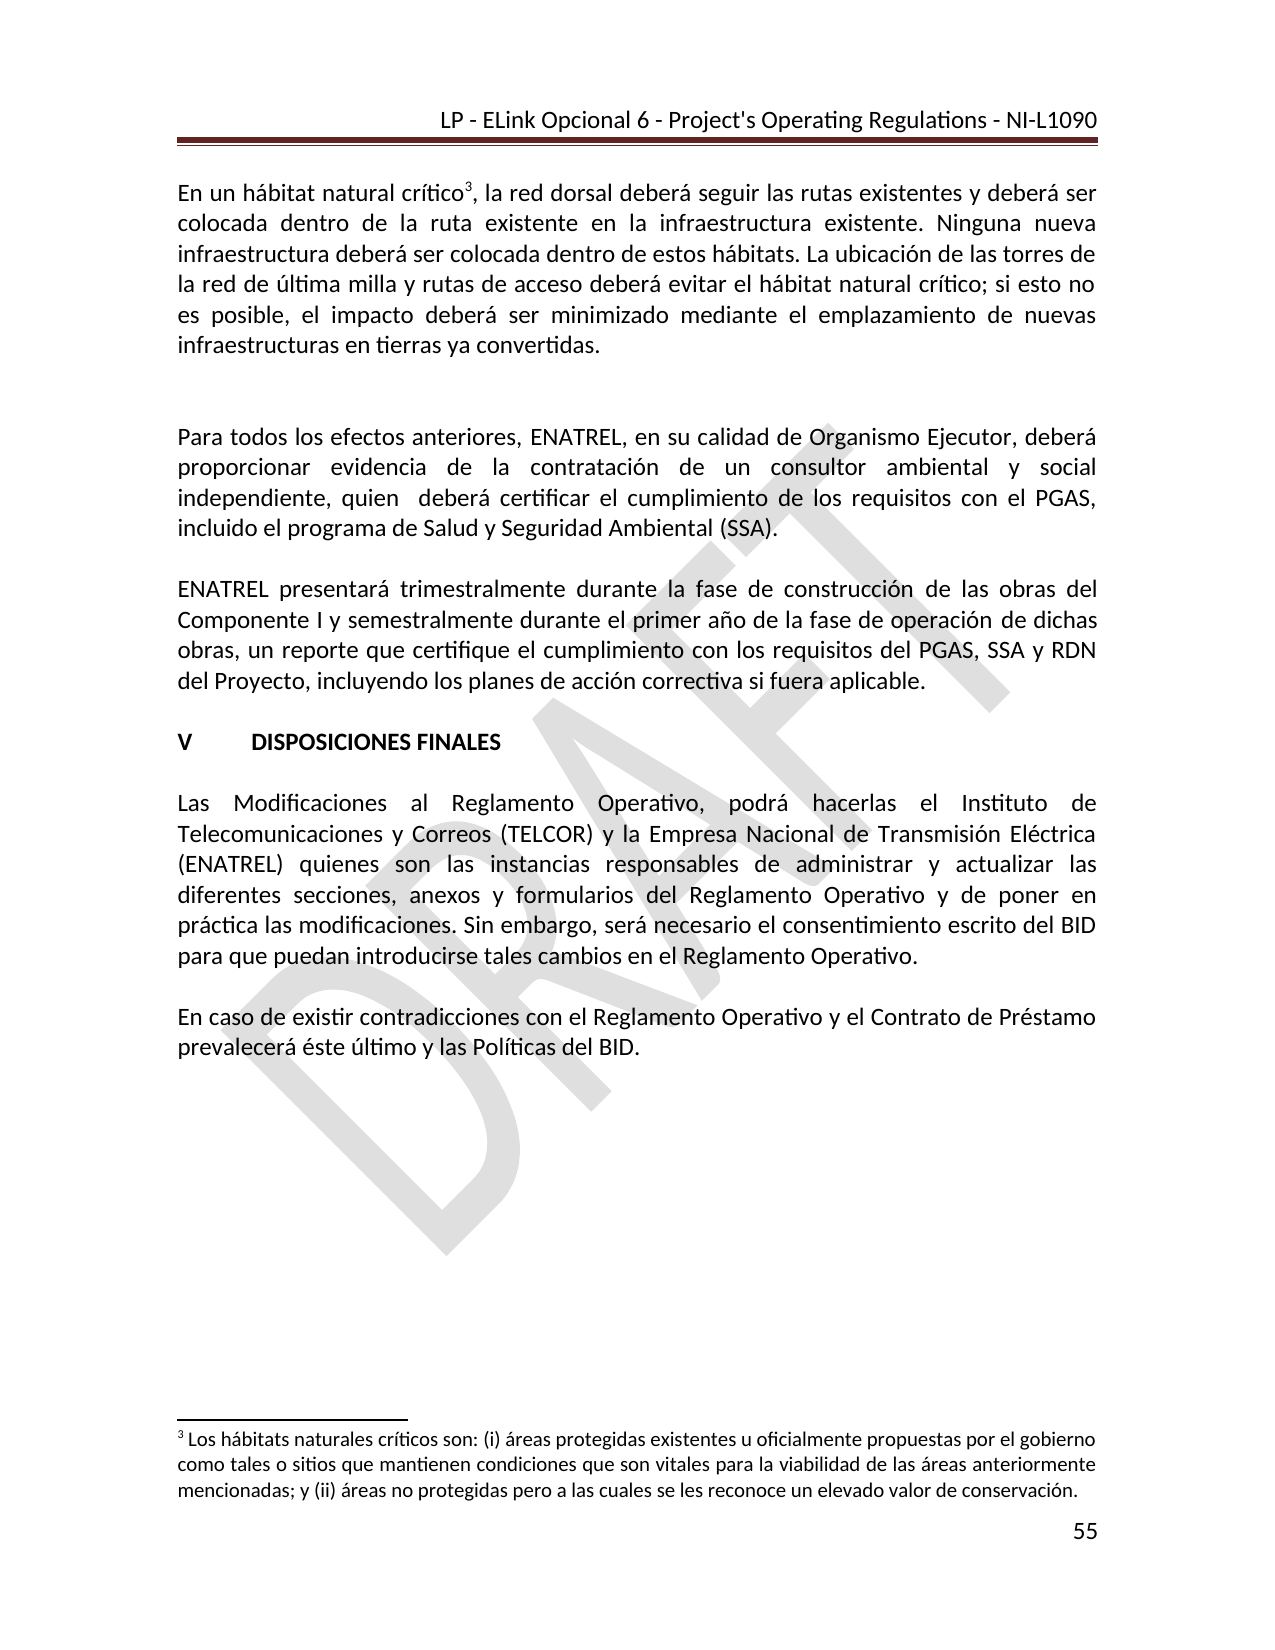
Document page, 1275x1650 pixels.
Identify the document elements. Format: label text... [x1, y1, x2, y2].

text Para todos los efectos anteriores, ENATREL, en su calidad de Organismo Ejecutor, deberá proporcionar evidencia de la contratación de un consultor ambiental y social independiente, quien deberá certificar el cumplimiento de los requisitos con el PGAS, incluido el programa de Salud y Seguridad Ambiental (SSA). [177, 421, 1098, 543]
text En caso de existir contradicciones con el Reglamento Operativo y el Contrato de Préstamo prevalecerá éste último y las Políticas del BID. [177, 1001, 1098, 1062]
text En un hábitat natural crítico, la red dorsal deberá seguir las rutas existentes y deberá ser colocada dentro de la ruta existente en la infraestructura existente. Ninguna nueva infraestructura deberá ser colocada dentro de estos hábitats. La ubicación de las torres de la red de última milla y rutas de acceso deberá evitar el hábitat natural crítico; si esto no es posible, el impacto deberá ser minimizado mediante el emplazamiento de nuevas infraestructuras en tierras ya convertidas. [177, 177, 1098, 360]
text ENATREL presentará trimestralmente durante la fase de construcción de las obras del Componente I y semestralmente durante el primer año de la fase de operación de dichas obras, un reporte que certifique el cumplimiento con los requisitos del PGAS, SSA y RDN del Proyecto, incluyendo los planes de acción correctiva si fuera aplicable. [177, 573, 1098, 696]
subtitle V DISPOSICIONES FINALES [177, 726, 1098, 757]
text Las Modificaciones al Reglamento Operativo, podrá hacerlas el Instituto de Telecomunicaciones y Correos (TELCOR) y la Empresa Nacional de Transmisión Eléctrica (ENATREL) quienes son las instancias responsables de administrar y actualizar las diferentes secciones, anexos y formularios del Reglamento Operativo y de poner en práctica las modificaciones. Sin embargo, será necesario el consentimiento escrito del BID para que puedan introducirse tales cambios en el Reglamento Operativo. [177, 787, 1098, 970]
